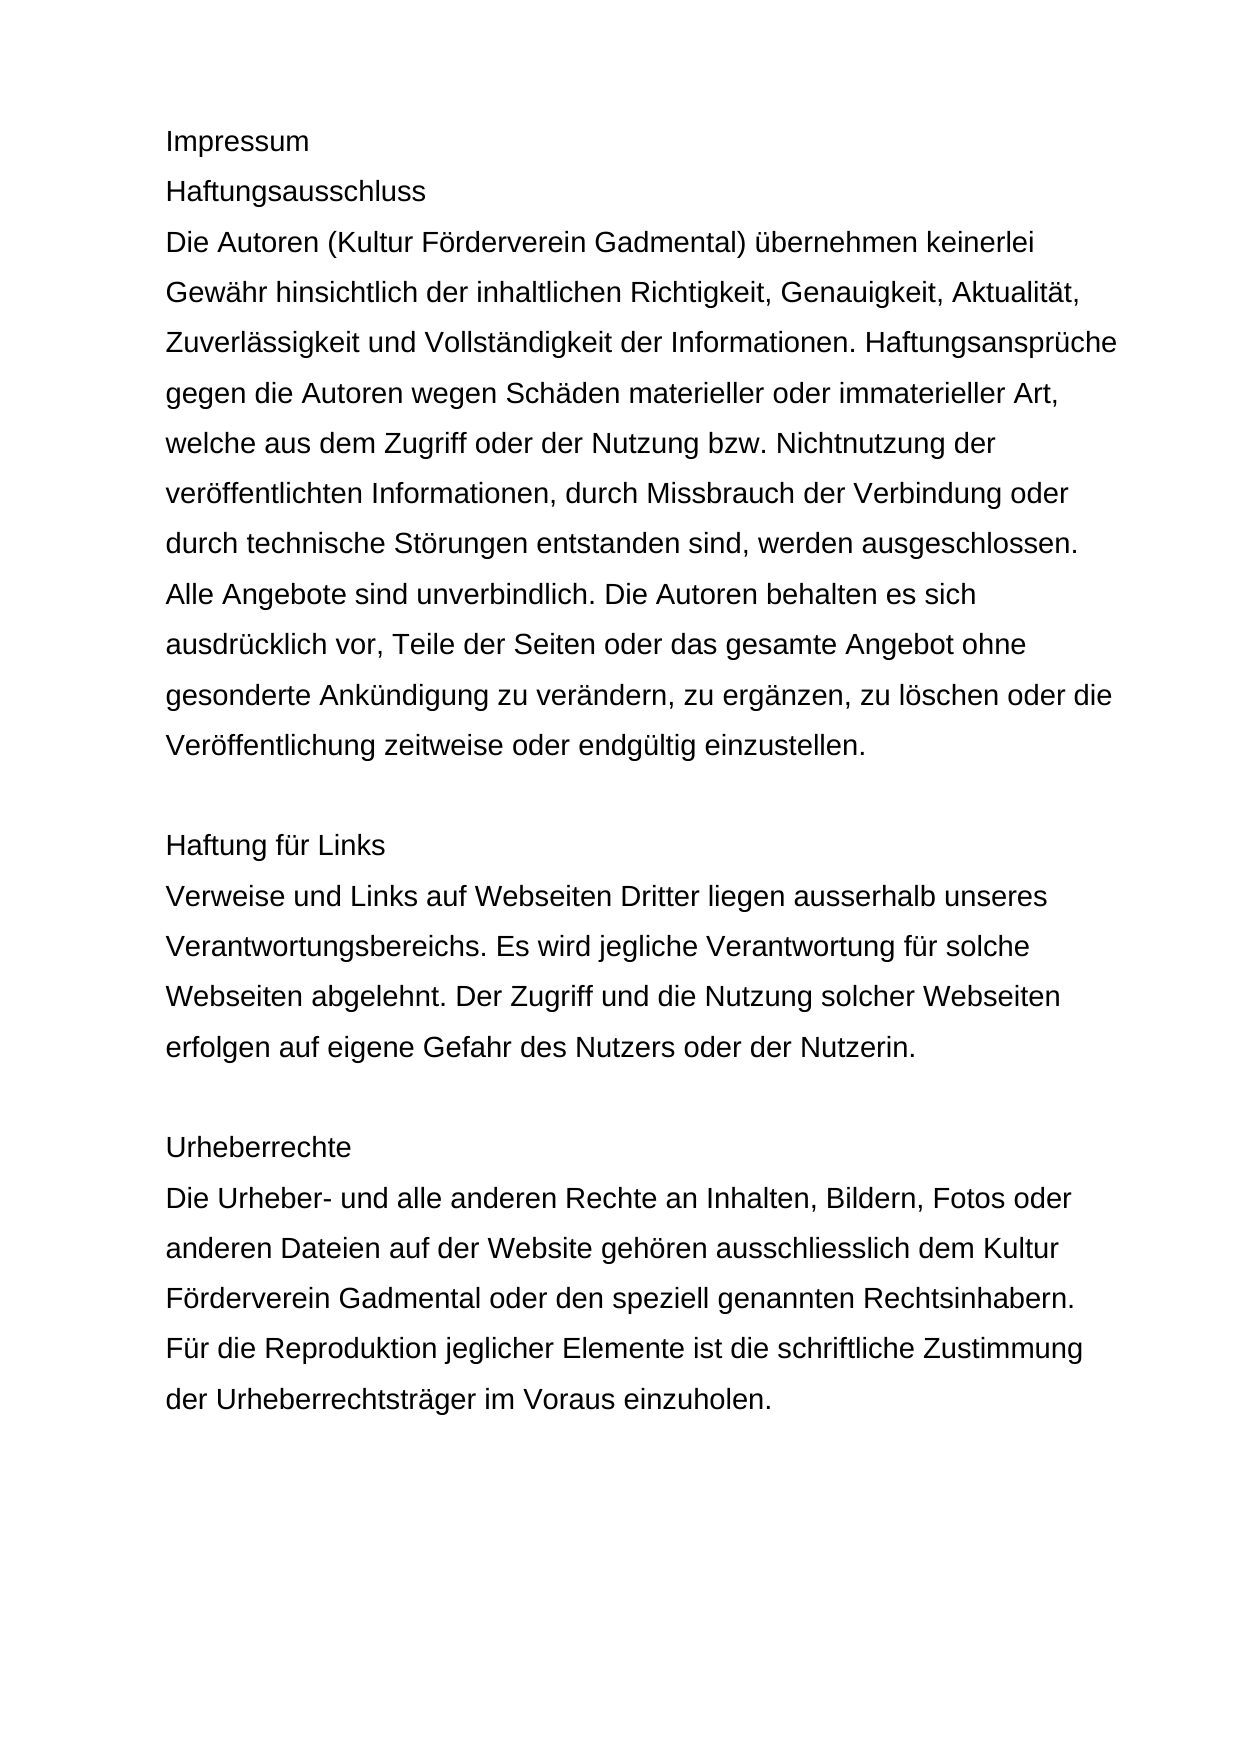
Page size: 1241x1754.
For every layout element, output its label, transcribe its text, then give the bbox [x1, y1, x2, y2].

text Impressum [165, 124, 1122, 158]
text Verweise und Links auf Webseiten Dritter liegen ausserhalb unseres Verantwortungsbereichs. Es wird jegliche Verantwortung für solche Webseiten abgelehnt. Der Zugriff und die Nutzung solcher Webseiten erfolgen auf eigene Gefahr des Nutzers oder der Nutzerin. [165, 879, 1122, 1063]
text Haftung für Links [165, 828, 1122, 862]
text Die Autoren (Kultur Förderverein Gadmental) übernehmen keinerlei Gewähr hinsichtlich der inhaltlichen Richtigkeit, Genauigkeit, Aktualität, Zuverlässigkeit und Vollständigkeit der Informationen. Haftungsansprüche gegen die Autoren wegen Schäden materieller oder immaterieller Art, welche aus dem Zugriff oder der Nutzung bzw. Nichtnutzung der veröffentlichten Informationen, durch Missbrauch der Verbindung oder durch technische Störungen entstanden sind, werden ausgeschlossen. Alle Angebote sind unverbindlich. Die Autoren behalten es sich ausdrücklich vor, Teile der Seiten oder das gesamte Angebot ohne gesonderte Ankündigung zu verändern, zu ergänzen, zu löschen oder die Veröffentlichung zeitweise oder endgültig einzustellen. [165, 225, 1122, 761]
text Urheberrechte [165, 1130, 1122, 1164]
text Die Urheber- und alle anderen Rechte an Inhalten, Bildern, Fotos oder anderen Dateien auf der Website gehören ausschliesslich dem Kultur Förderverein Gadmental oder den speziell genannten Rechtsinhabern. Für die Reproduktion jeglicher Elemente ist die schriftliche Zustimmung der Urheberrechtsträger im Voraus einzuholen. [165, 1181, 1122, 1415]
text Haftungsausschluss [165, 174, 1122, 208]
